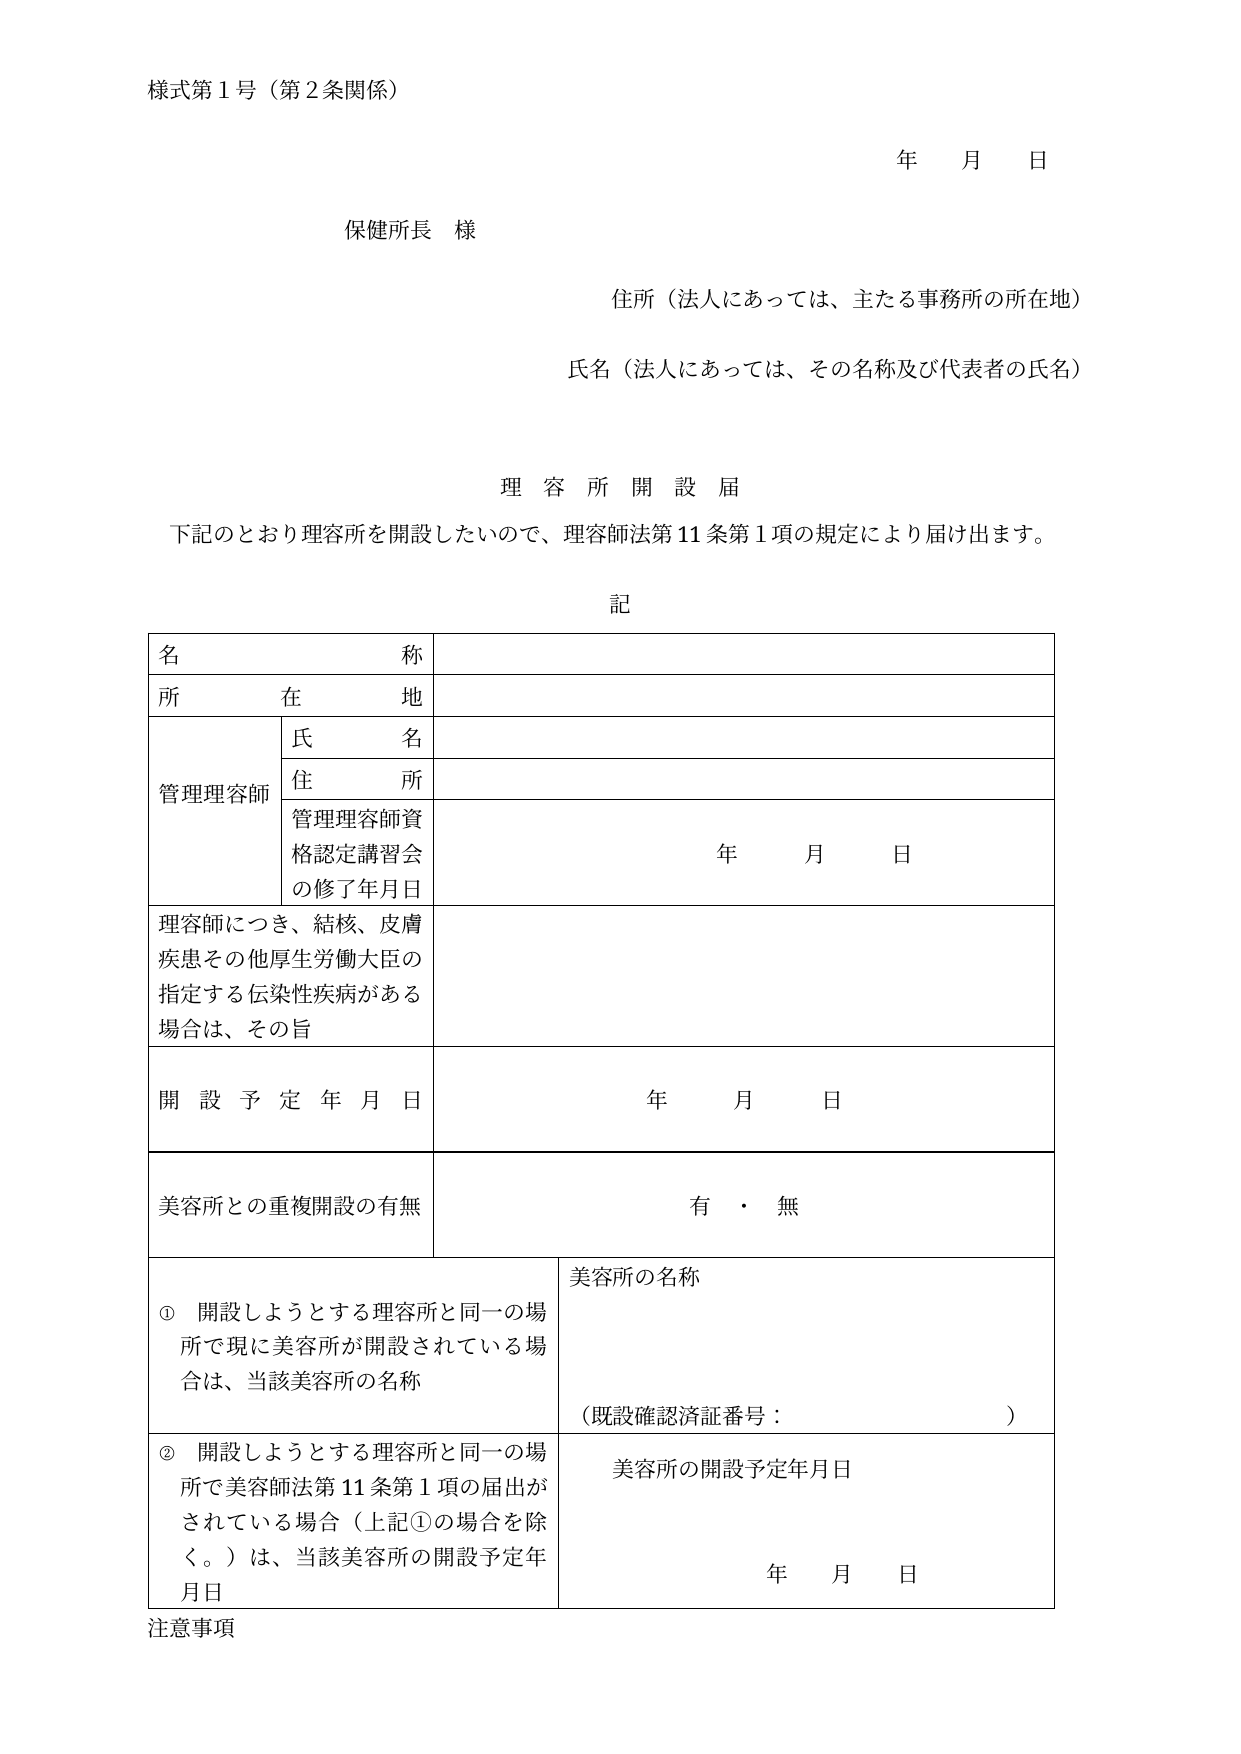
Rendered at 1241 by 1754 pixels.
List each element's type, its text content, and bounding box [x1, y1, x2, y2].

text 記 [148, 585, 1092, 620]
table_cell 所在地 [149, 675, 433, 716]
text 下記のとおり理容所を開設したいので、理容師法第11条第１項の規定により届け出ます。 [148, 515, 1092, 550]
text 住所（法人にあっては、主たる事務所の所在地） [148, 281, 1092, 316]
table_cell 年 月 日 [434, 800, 1054, 905]
table_cell [434, 675, 1054, 716]
text 様式第１号（第２条関係） [148, 72, 1092, 107]
table_cell 理容師につき、結核、皮膚疾患その他厚生労働大臣の指定する伝染性疾病がある場合は、その旨 [149, 906, 433, 1046]
text 注意事項 [148, 1609, 1092, 1644]
table_cell [434, 906, 1054, 1046]
table_cell ② 開設しようとする理容所と同一の場所で美容師法第11条第１項の届出がされている場合（上記①の場合を除く。）は、当該美容所の開設予定年月日 [149, 1434, 558, 1608]
table_cell 開設予定年月日 [149, 1047, 433, 1151]
text 保健所長 様 [148, 211, 1093, 246]
table_cell [434, 759, 1054, 799]
table_cell 有 ・ 無 [434, 1153, 1054, 1257]
table_cell 管理理容師 [149, 717, 281, 905]
text 氏名（法人にあっては、その名称及び代表者の氏名） [148, 351, 1092, 386]
table_cell 美容所の名称 （既設確認済証番号： ） [559, 1258, 1054, 1433]
text 理容所開設届 [148, 468, 1092, 503]
table_cell 年 月 日 [434, 1047, 1054, 1151]
table_cell ① 開設しようとする理容所と同一の場所で現に美容所が開設されている場合は、当該美容所の名称 [149, 1258, 558, 1433]
text 年 月 日 [148, 141, 1049, 176]
table_header [434, 634, 1054, 674]
table_cell 住所 [282, 759, 433, 799]
table_cell 美容所の開設予定年月日 年 月 日 [559, 1434, 1054, 1608]
table_cell 氏名 [282, 717, 433, 758]
table_cell 管理理容師資格認定講習会の修了年月日 [282, 800, 433, 905]
table_header 名称 [149, 634, 433, 674]
table_cell 美容所との重複開設の有無 [149, 1153, 433, 1257]
table_cell [434, 717, 1054, 758]
